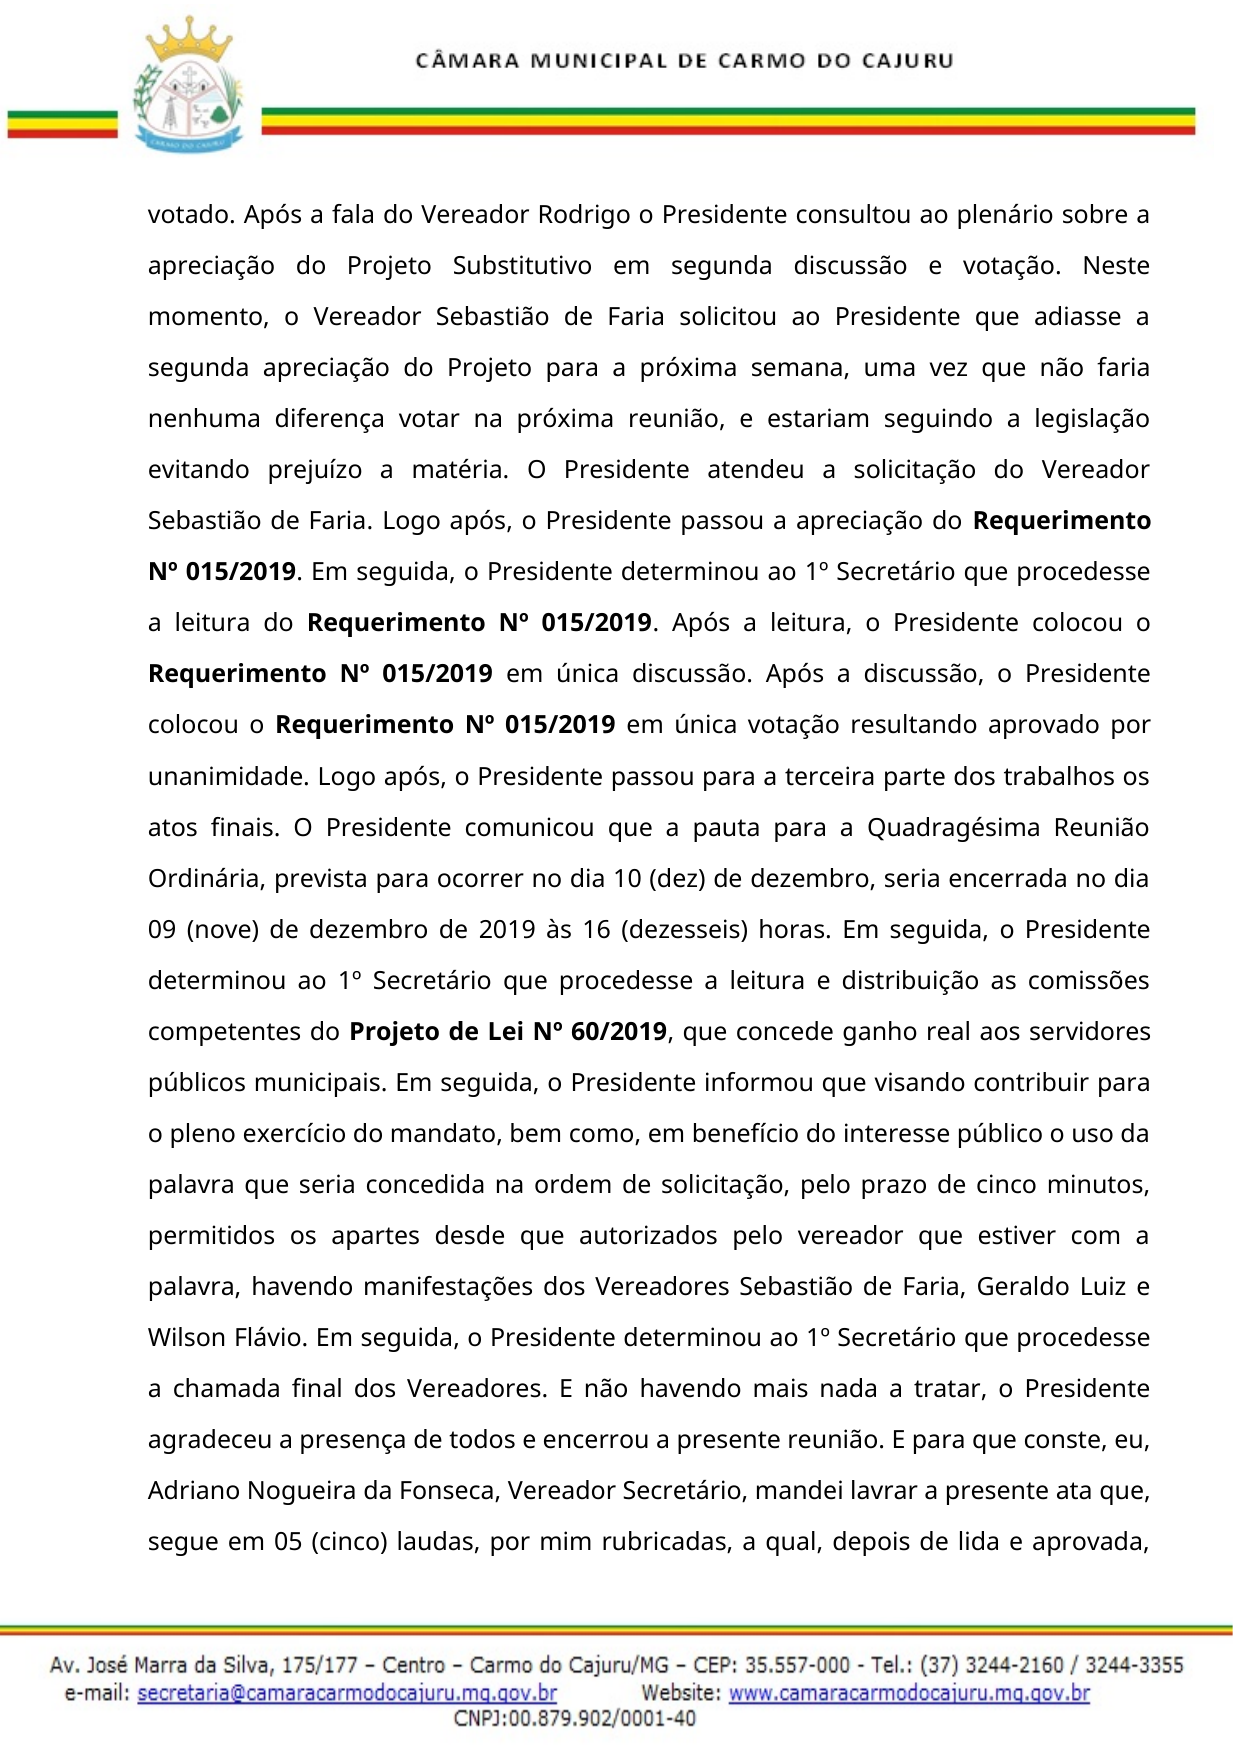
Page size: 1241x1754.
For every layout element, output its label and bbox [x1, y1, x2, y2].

picture [0, 4, 1214, 180]
picture [0, 1617, 1233, 1750]
text [148, 148, 1152, 1558]
